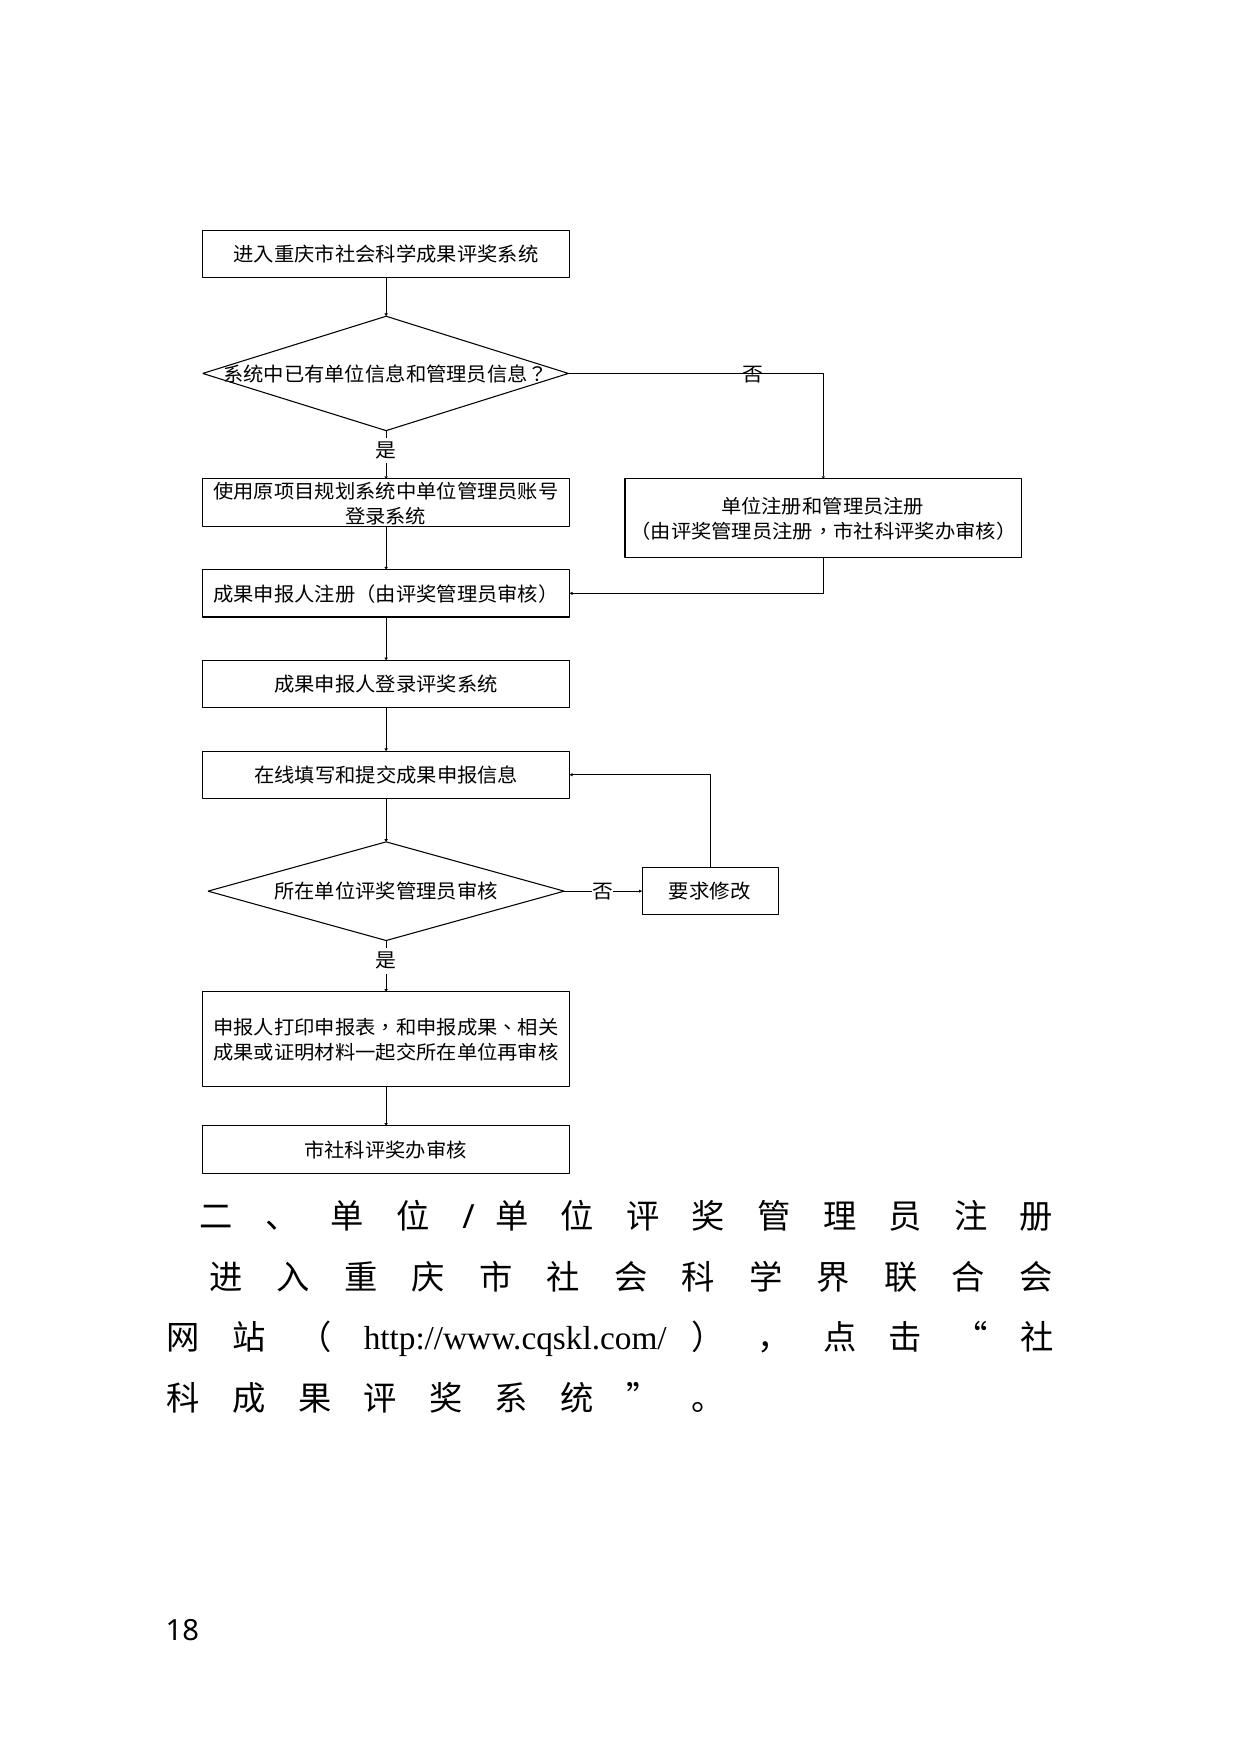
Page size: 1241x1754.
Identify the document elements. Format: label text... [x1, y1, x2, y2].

text 进入重庆市社会科学界联合会网站（http://www.cqskl.com/），点击“社科成果评奖系统”。 [167, 1245, 1085, 1426]
text 二、单位/单位评奖管理员注册 [167, 1184, 1085, 1245]
